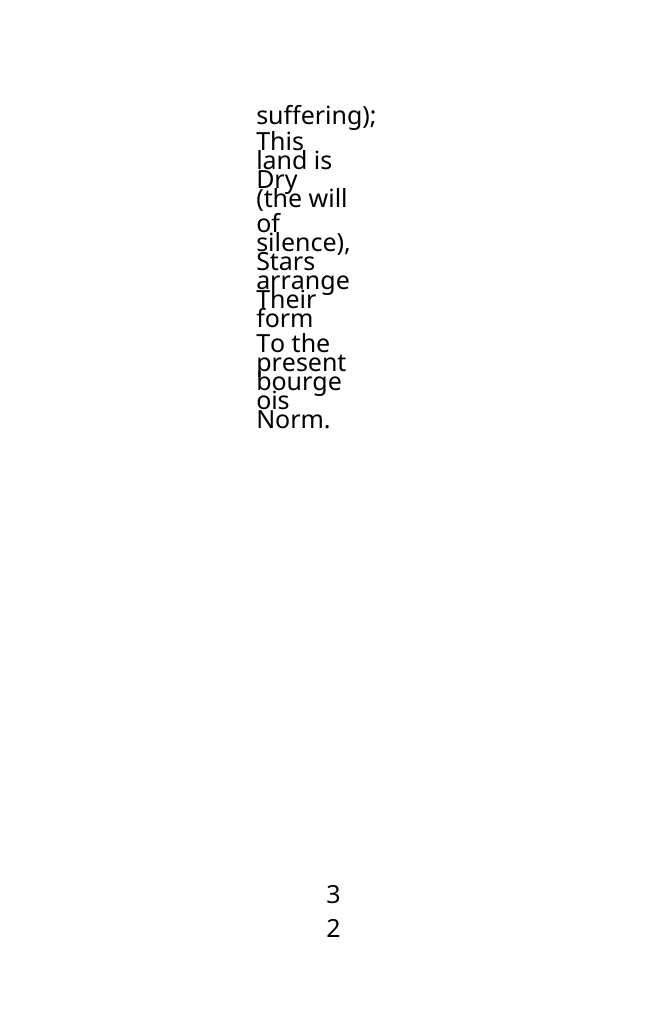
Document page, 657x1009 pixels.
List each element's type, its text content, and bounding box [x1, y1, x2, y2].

text suffering); [256, 109, 484, 129]
text of silence), Stars arrange Their form [256, 217, 357, 331]
text This land is Dry (the will [256, 135, 348, 211]
text To the present bourgeois Norm. [256, 337, 357, 432]
